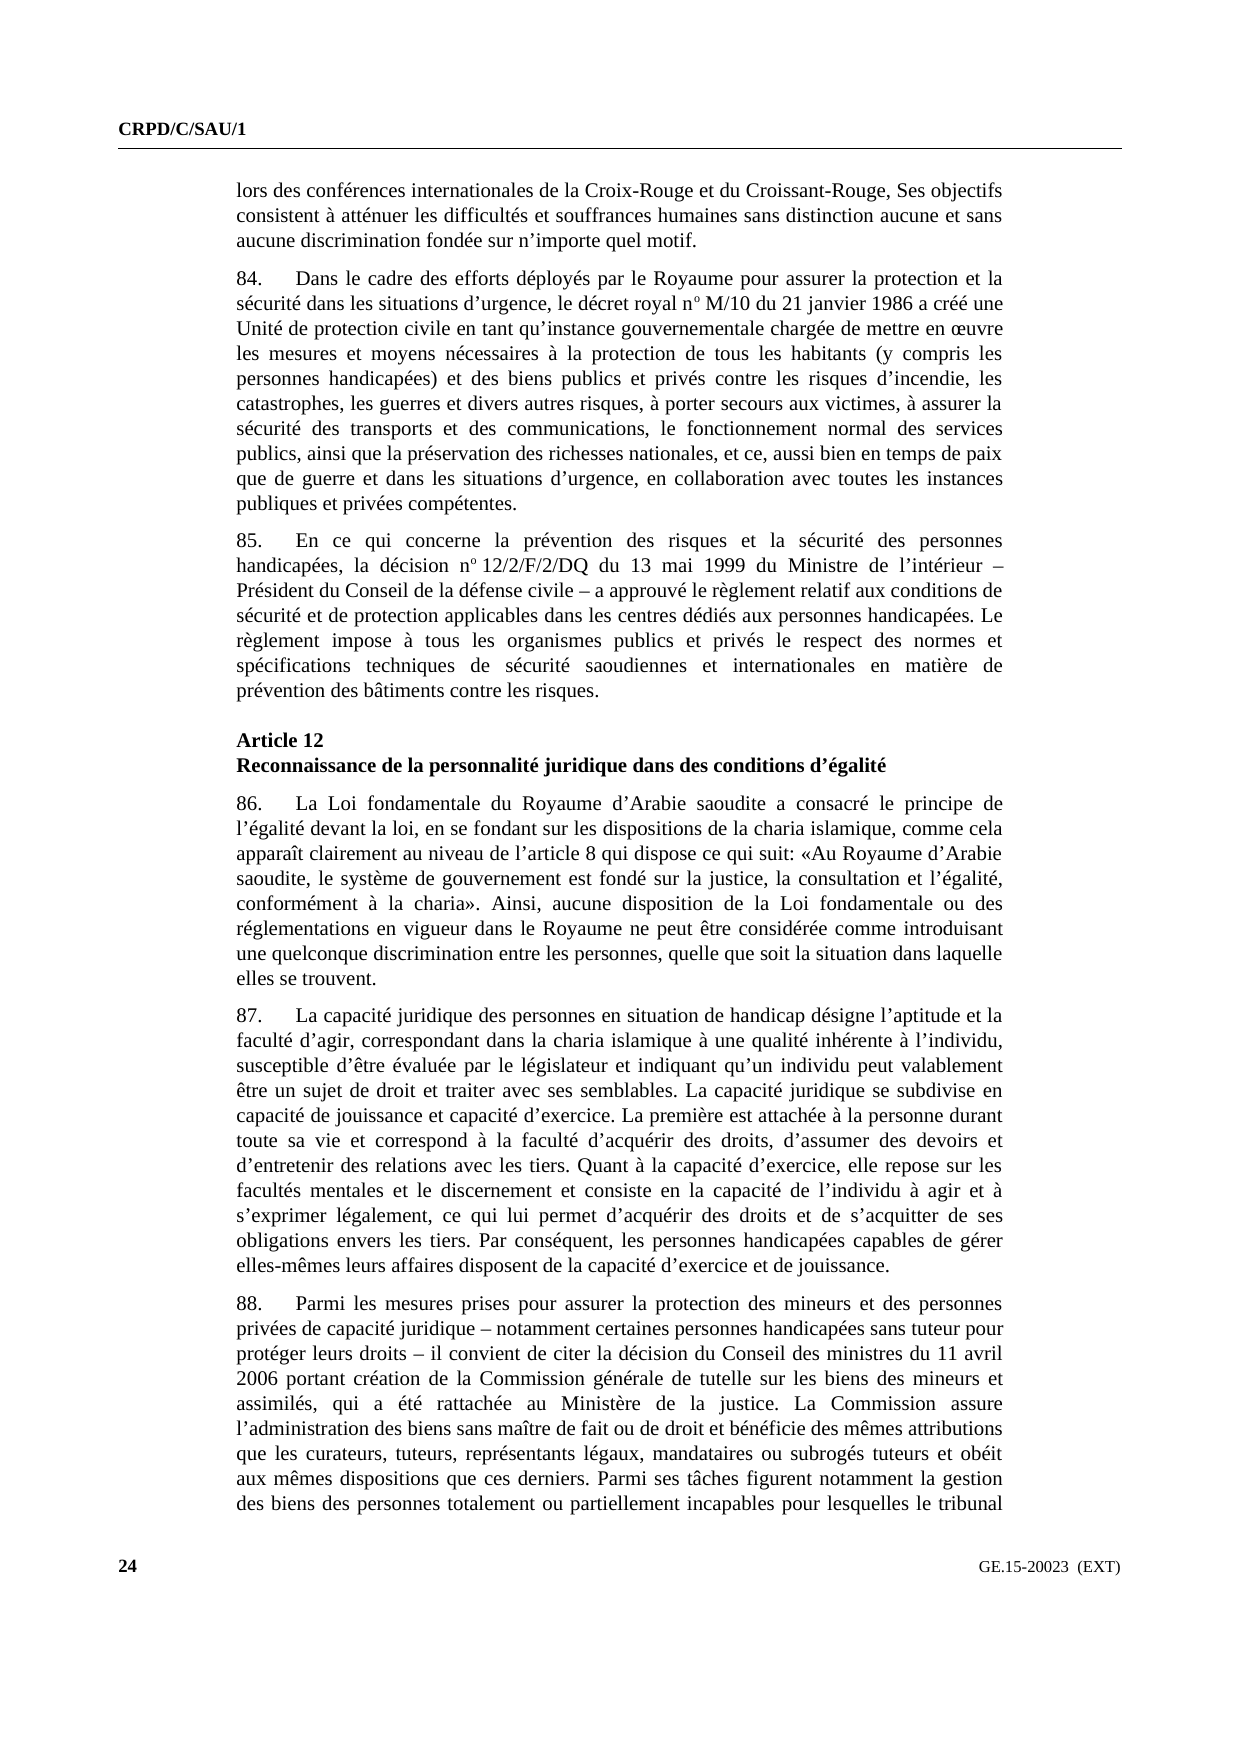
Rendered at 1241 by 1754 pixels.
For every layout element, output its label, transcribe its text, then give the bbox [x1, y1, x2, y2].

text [236, 1290, 1004, 1515]
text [236, 177, 1004, 252]
text 87. La capacité juridique des personnes en situation de handicap désigne l’aptitude et la faculté d’agir, correspondant dans la charia islamique à une qualité inhérente à l’individu, susceptible d’être évaluée par le législateur et indiquant qu’un individu peut valablement être un sujet de droit et traiter avec ses semblables. La capacité juridique se subdivise en capacité de jouissance et capacité d’exercice. La première est attachée à la personne durant toute sa vie et correspond à la faculté d’acquérir des droits, d’assumer des devoirs et d’entretenir des relations avec les tiers. Quant à la capacité d’exercice, elle repose sur les facultés mentales et le discernement et consiste en la capacité de l’individu à agir et à s’exprimer légalement, ce qui lui permet d’acquérir des droits et de s’acquitter de ses obligations envers les tiers. Par conséquent, les personnes handicapées capables de gérer elles-mêmes leurs affaires disposent de la capacité d’exercice et de jouissance. [236, 1002, 1004, 1277]
text 84. Dans le cadre des efforts déployés par le Royaume pour assurer la protection et la sécurité dans les situations d’urgence, le décret royal no M/10 du 21 janvier 1986 a créé une Unité de protection civile en tant qu’instance gouvernementale chargée de mettre en œuvre les mesures et moyens nécessaires à la protection de tous les habitants (y compris les personnes handicapées) et des biens publics et privés contre les risques d’incendie, les catastrophes, les guerres et divers autres risques, à porter secours aux victimes, à assurer la sécurité des transports et des communications, le fonctionnement normal des services publics, ainsi que la préservation des richesses nationales, et ce, aussi bien en temps de paix que de guerre et dans les situations d’urgence, en collaboration avec toutes les instances publiques et privées compétentes. [236, 265, 1004, 515]
text 85. En ce qui concerne la prévention des risques et la sécurité des personnes handicapées, la décision no 12/2/F/2/DQ du 13 mai 1999 du Ministre de l’intérieur – Président du Conseil de la défense civile – a approuvé le règlement relatif aux conditions de sécurité et de protection applicables dans les centres dédiés aux personnes handicapées. Le règlement impose à tous les organismes publics et privés le respect des normes et spécifications techniques de sécurité saoudiennes et internationales en matière de prévention des bâtiments contre les risques. [236, 527, 1004, 702]
text Article 12 Reconnaissance de la personnalité juridique dans des conditions d’égalité [118, 727, 1004, 777]
text 86. La Loi fondamentale du Royaume d’Arabie saoudite a consacré le principe de l’égalité devant la loi, en se fondant sur les dispositions de la charia islamique, comme cela apparaît clairement au niveau de l’article 8 qui dispose ce qui suit: «Au Royaume d’Arabie saoudite, le système de gouvernement est fondé sur la justice, la consultation et l’égalité, conformément à la charia». Ainsi, aucune disposition de la Loi fondamentale ou des réglementations en vigueur dans le Royaume ne peut être considérée comme introduisant une quelconque discrimination entre les personnes, quelle que soit la situation dans laquelle elles se trouvent. [236, 790, 1004, 990]
